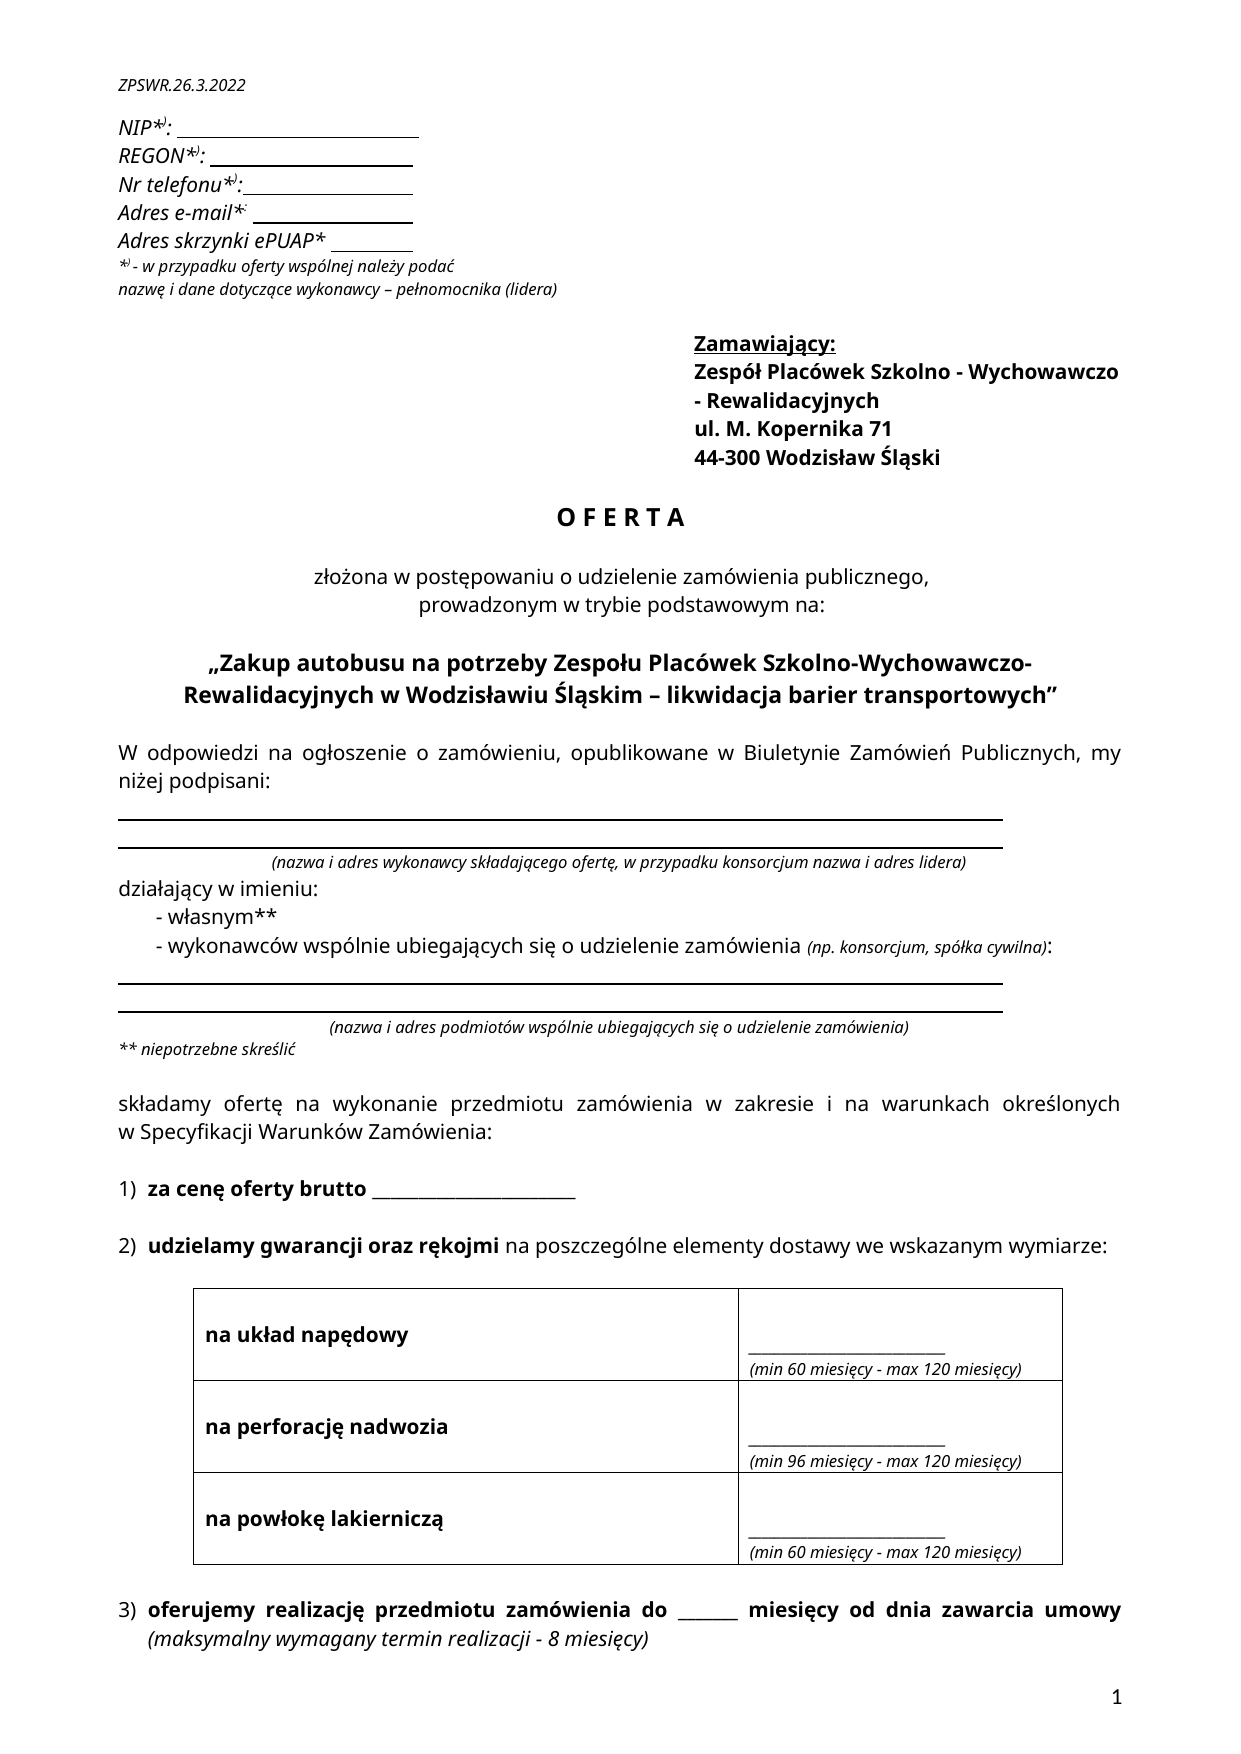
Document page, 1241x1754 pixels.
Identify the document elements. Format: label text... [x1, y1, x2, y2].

text Zamawiający: [694, 329, 1122, 357]
text (nazwa i adres podmiotów wspólnie ubiegających się o udzielenie zamówienia) [118, 1015, 1122, 1038]
text Adres skrzynki ePUAP* [118, 227, 1122, 255]
text 44-300 Wodzisław Śląski [694, 443, 1122, 471]
text składamy ofertę na wykonanie przedmiotu zamówienia w zakresie i na warunkach określonych w Specyfikacji Warunków Zamówienia: [118, 1089, 1122, 1146]
text O F E R T A [118, 499, 1122, 533]
table_cell na perforację nadwozia [194, 1381, 738, 1472]
text „Zakup autobusu na potrzeby Zespołu Placówek Szkolno-Wychowawczo-Rewalidacyjnych w Wodzisławiu Śląskim – likwidacja barier transportowych” [118, 647, 1122, 710]
text działający w imieniu: [118, 874, 1122, 902]
text *) - w przypadku oferty wspólnej należy podać [118, 255, 1122, 278]
table_cell na powłokę lakierniczą [194, 1473, 738, 1564]
table_header ______________________________ (min 60 miesięcy - max 120 miesięcy) [739, 1289, 1062, 1380]
text prowadzonym w trybie podstawowym na: [103, 590, 1140, 619]
list udzielamy gwarancji oraz rękojmi na poszczególne elementy dostawy we wskazanym wymiarze: [118, 1231, 1122, 1260]
table_cell ______________________________ (min 96 miesięcy - max 120 miesięcy) [739, 1381, 1062, 1472]
text (nazwa i adres wykonawcy składającego ofertę, w przypadku konsorcjum nazwa i adres lidera) [118, 851, 1122, 874]
text Adres e-mail*: [118, 198, 1122, 227]
text ul. M. Kopernika 71 [694, 414, 1122, 443]
list za cenę oferty brutto ______________________ [118, 1174, 1122, 1203]
text REGON*): [118, 141, 1122, 170]
text NIP*): [118, 113, 1122, 141]
text - własnym** [156, 902, 1122, 931]
text W odpowiedzi na ogłoszenie o zamówieniu, opublikowane w Biuletynie Zamówień Publicznych, my niżej podpisani: [118, 738, 1122, 795]
table_header na układ napędowy [194, 1289, 738, 1380]
text Nr telefonu*): [118, 170, 1122, 198]
text Zespół Placówek Szkolno - Wychowawczo - Rewalidacyjnych [694, 357, 1122, 414]
text złożona w postępowaniu o udzielenie zamówienia publicznego, [103, 562, 1140, 590]
table_cell ______________________________ (min 60 miesięcy - max 120 miesięcy) [739, 1473, 1062, 1564]
text nazwę i dane dotyczące wykonawcy – pełnomocnika (lidera) [118, 278, 1122, 300]
text ** niepotrzebne skreślić [118, 1038, 1122, 1061]
text - wykonawców wspólnie ubiegających się o udzielenie zamówienia (np. konsorcjum, spółka cywilna): [156, 931, 1122, 959]
list oferujemy realizację przedmiotu zamówienia do _______ miesięcy od dnia zawarcia umowy (maksymalny wymagany termin realizacji - 8 miesięcy) [118, 1595, 1122, 1652]
